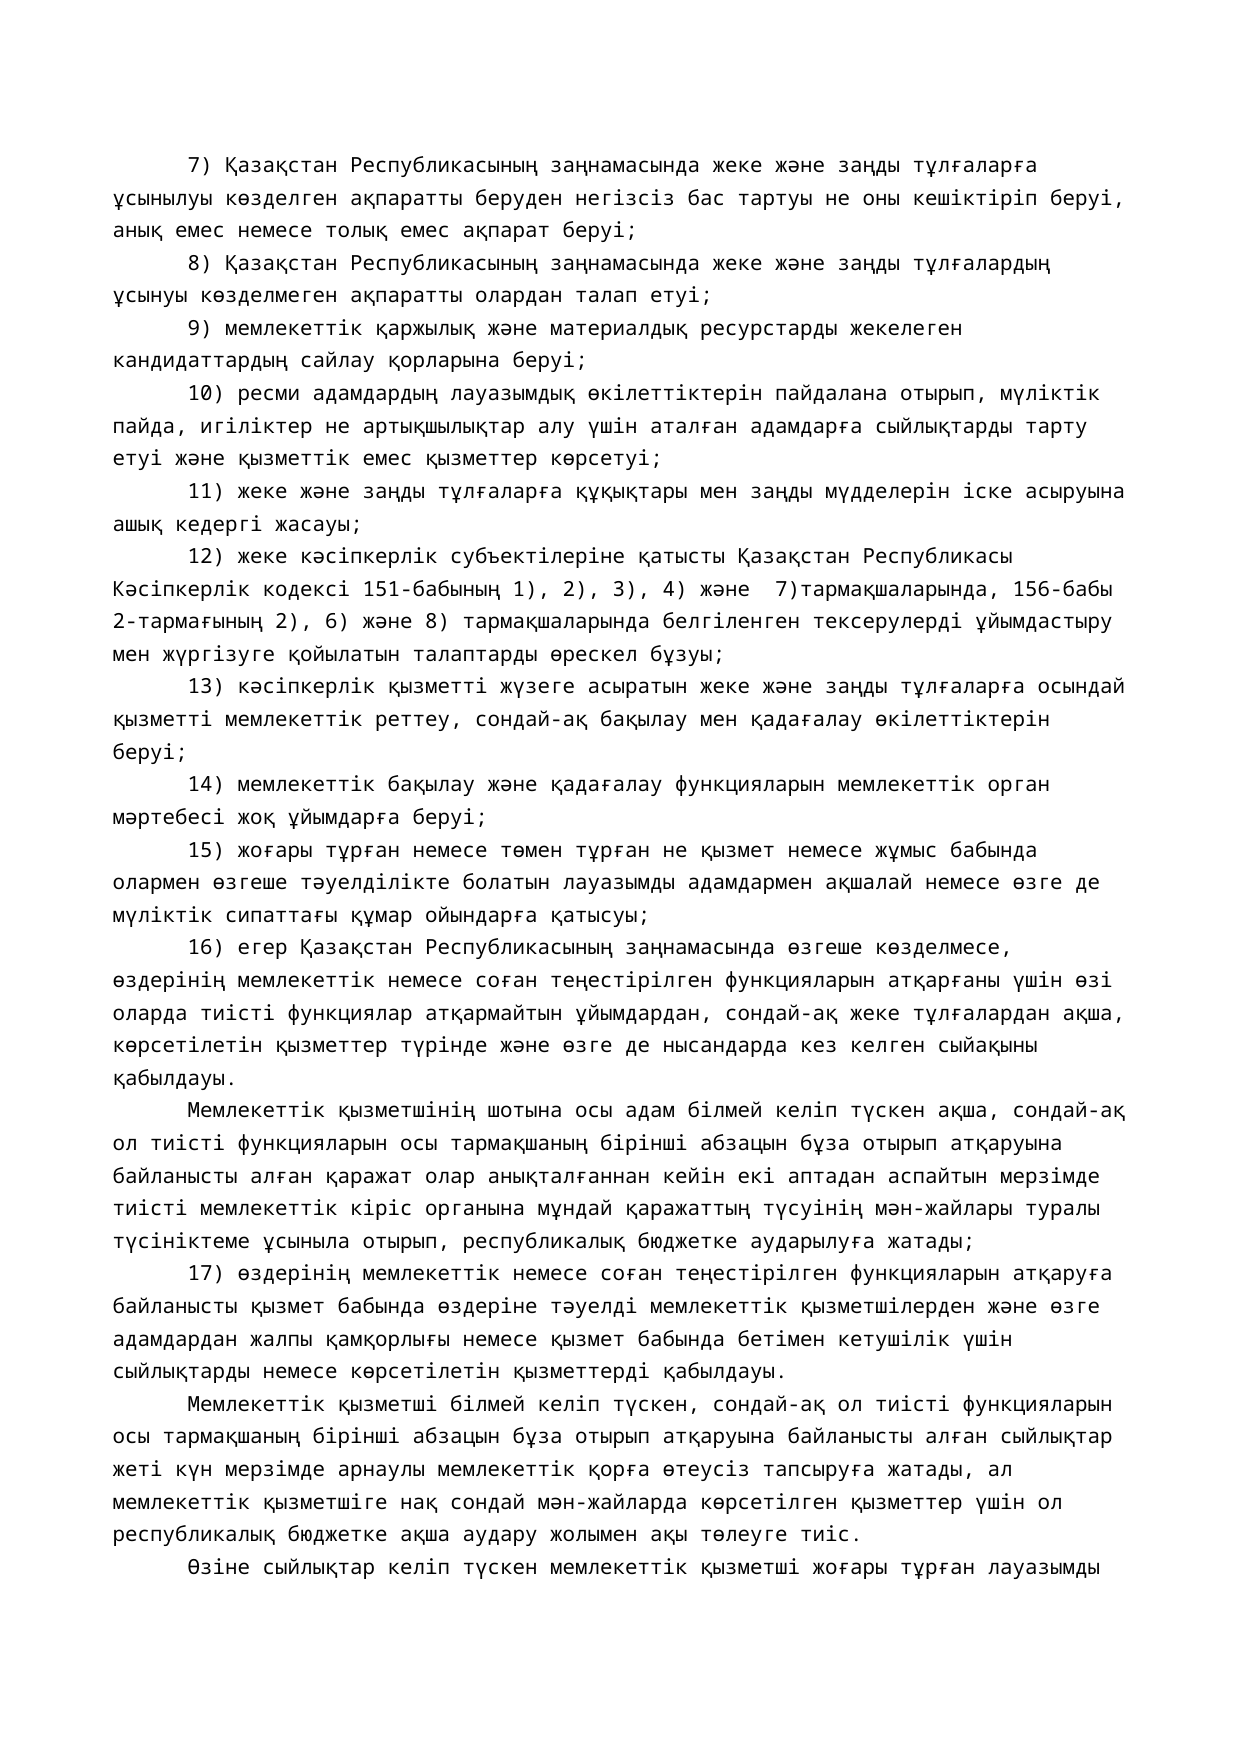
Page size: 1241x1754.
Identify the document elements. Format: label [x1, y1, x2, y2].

text [112, 150, 1128, 1580]
